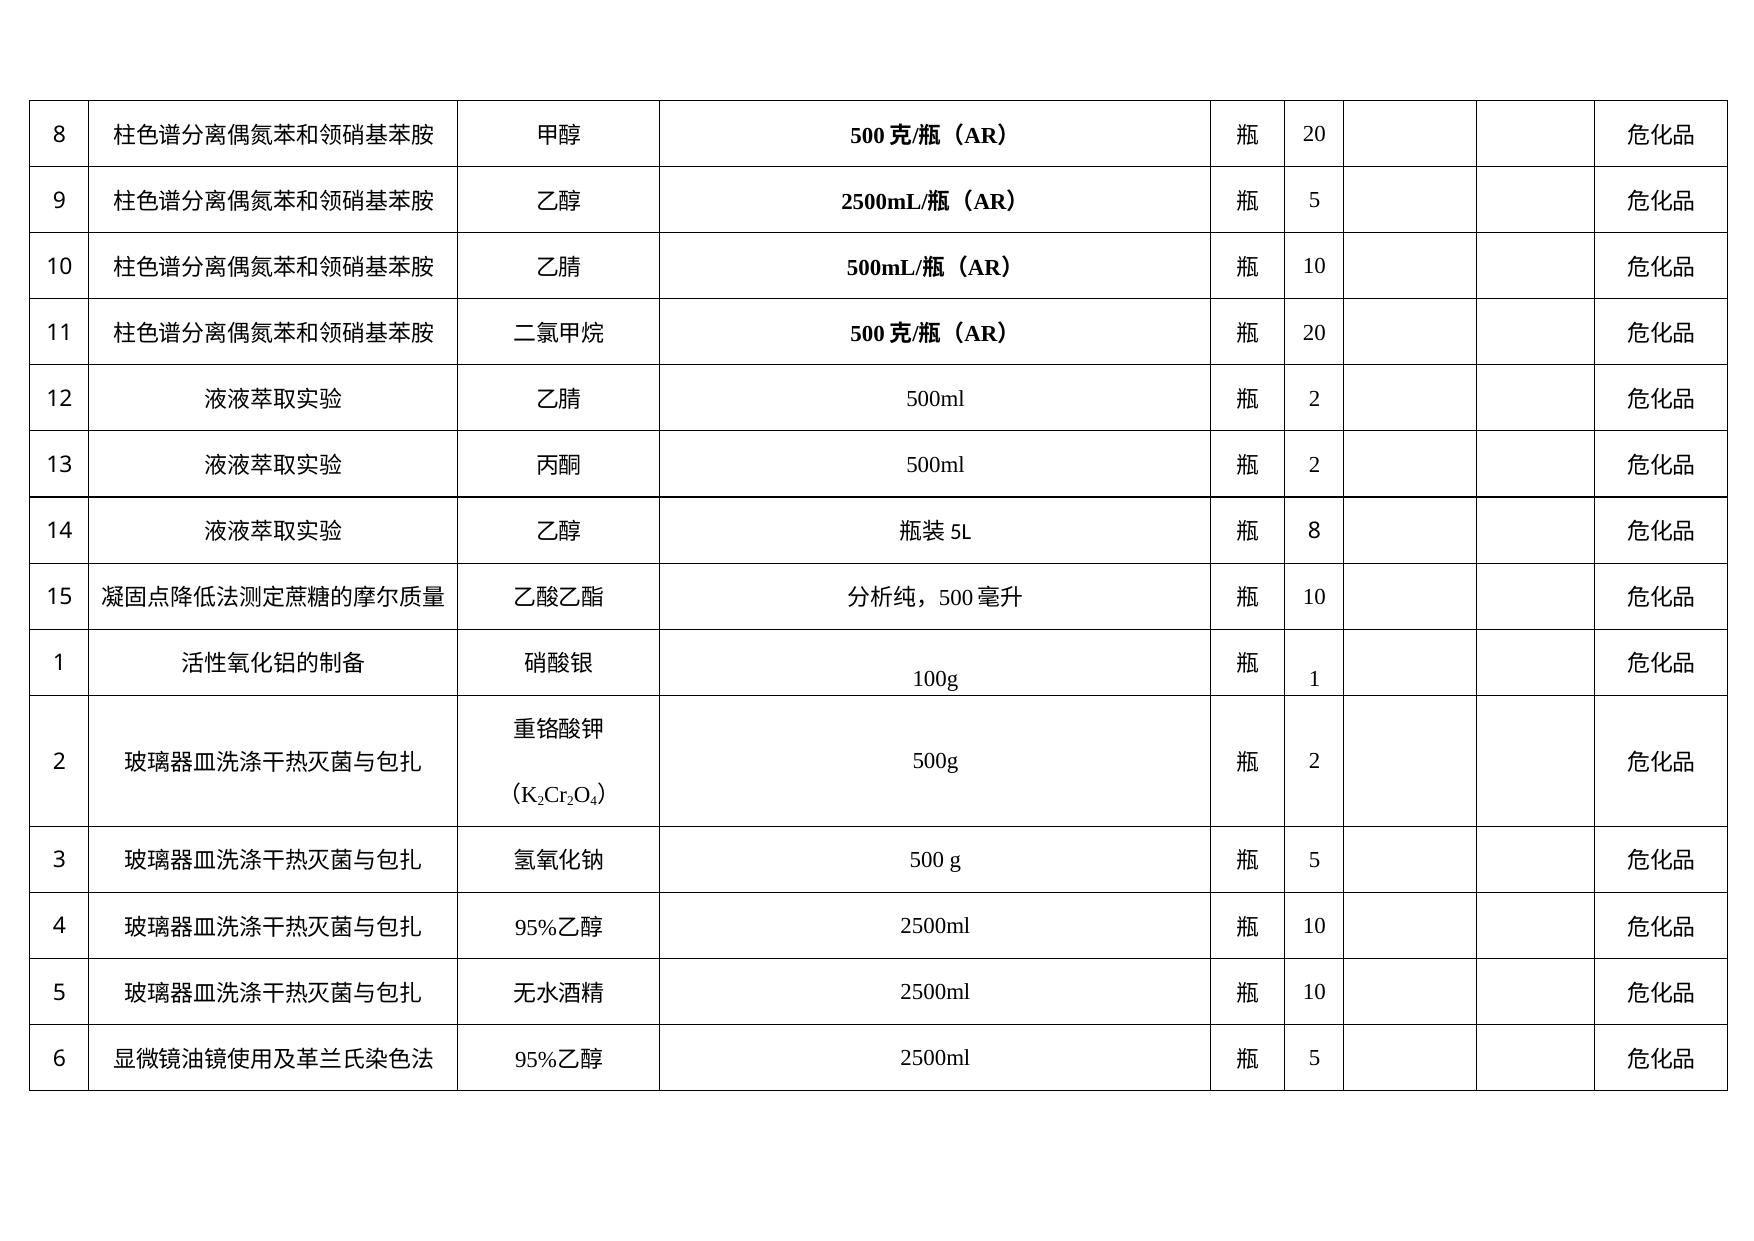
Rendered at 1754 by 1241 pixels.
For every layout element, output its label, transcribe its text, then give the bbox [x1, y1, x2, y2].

table_cell 瓶 [1211, 365, 1284, 430]
table_cell 13 [30, 431, 88, 496]
table_cell [1477, 696, 1594, 826]
table_cell 11 [30, 299, 88, 364]
table_cell [1477, 564, 1594, 628]
table_cell [1477, 233, 1594, 298]
table_cell 5 [1285, 1025, 1343, 1090]
table_cell 液液萃取实验 [89, 431, 457, 496]
table_cell 危化品 [1595, 696, 1727, 826]
table_cell 瓶 [1211, 564, 1284, 628]
table_cell 8 [30, 101, 88, 166]
table_cell 危化品 [1595, 564, 1727, 628]
table_cell [1344, 365, 1476, 430]
table_cell 甲醇 [458, 101, 659, 166]
table_cell [1344, 299, 1476, 364]
table_cell 瓶 [1211, 299, 1284, 364]
table_cell 瓶 [1211, 101, 1284, 166]
table_cell 氢氧化钠 [458, 827, 659, 892]
table_cell 重铬酸钾（K2Cr2O4） [458, 696, 659, 826]
table_cell 玻璃器皿洗涤干热灭菌与包扎 [89, 959, 457, 1024]
table_cell 柱色谱分离偶氮苯和领硝基苯胺 [89, 101, 457, 166]
table_cell 500g [660, 696, 1210, 826]
table_cell 10 [1285, 893, 1343, 958]
table_cell [1477, 893, 1594, 958]
table_cell 二氯甲烷 [458, 299, 659, 364]
table_cell 乙醇 [458, 498, 659, 562]
table_cell 1 [1285, 630, 1343, 694]
table_cell 瓶装5L [660, 498, 1210, 562]
table_cell [1344, 893, 1476, 958]
table_cell 500克/瓶（AR） [660, 101, 1210, 166]
table_cell 瓶 [1211, 1025, 1284, 1090]
table_cell [1344, 431, 1476, 496]
table_cell 5 [1285, 827, 1343, 892]
table_cell 液液萃取实验 [89, 498, 457, 562]
table_cell 500ml [660, 431, 1210, 496]
table_cell 100g [660, 630, 1210, 694]
table_cell 500 g [660, 827, 1210, 892]
table_cell [1344, 564, 1476, 628]
table_cell 危化品 [1595, 498, 1727, 562]
table_cell 95%乙醇 [458, 893, 659, 958]
table_cell 9 [30, 167, 88, 232]
table_cell 凝固点降低法测定蔗糖的摩尔质量 [89, 564, 457, 628]
table_cell 柱色谱分离偶氮苯和领硝基苯胺 [89, 233, 457, 298]
table_cell 分析纯，500毫升 [660, 564, 1210, 628]
table_cell 2 [1285, 365, 1343, 430]
table_cell 瓶 [1211, 696, 1284, 826]
table_cell 5 [30, 959, 88, 1024]
table_cell 4 [30, 893, 88, 958]
table_cell 玻璃器皿洗涤干热灭菌与包扎 [89, 827, 457, 892]
table_cell [1477, 1025, 1594, 1090]
table_cell [1344, 101, 1476, 166]
table_cell [1344, 167, 1476, 232]
table_cell 14 [30, 498, 88, 562]
table_cell [1344, 696, 1476, 826]
table_cell 危化品 [1595, 299, 1727, 364]
table_cell 2500ml [660, 959, 1210, 1024]
table_cell 95%乙醇 [458, 1025, 659, 1090]
table_cell 瓶 [1211, 233, 1284, 298]
table_cell [1344, 1025, 1476, 1090]
table_cell [1344, 827, 1476, 892]
table_cell 危化品 [1595, 893, 1727, 958]
table_cell 10 [1285, 233, 1343, 298]
table_cell 12 [30, 365, 88, 430]
table_cell 柱色谱分离偶氮苯和领硝基苯胺 [89, 299, 457, 364]
table_cell 20 [1285, 101, 1343, 166]
table_cell 2 [1285, 431, 1343, 496]
table_cell [1344, 233, 1476, 298]
table_cell [1477, 959, 1594, 1024]
table_cell 危化品 [1595, 1025, 1727, 1090]
table_cell 乙腈 [458, 233, 659, 298]
table_cell 3 [30, 827, 88, 892]
table_cell 500mL/瓶（AR） [660, 233, 1210, 298]
table_cell 瓶 [1211, 959, 1284, 1024]
table_cell 8 [1285, 498, 1343, 562]
table_cell 2 [30, 696, 88, 826]
table_cell 危化品 [1595, 167, 1727, 232]
table_cell 液液萃取实验 [89, 365, 457, 430]
table_cell [1477, 431, 1594, 496]
table_cell 2500mL/瓶（AR） [660, 167, 1210, 232]
table_cell [1344, 498, 1476, 562]
table_cell [1344, 959, 1476, 1024]
table_cell [1477, 101, 1594, 166]
table_cell 柱色谱分离偶氮苯和领硝基苯胺 [89, 167, 457, 232]
table_cell [1477, 167, 1594, 232]
table_cell 无水酒精 [458, 959, 659, 1024]
table_cell 危化品 [1595, 630, 1727, 694]
table_cell 危化品 [1595, 233, 1727, 298]
table_cell 10 [1285, 959, 1343, 1024]
table_cell 2 [1285, 696, 1343, 826]
table_cell 危化品 [1595, 959, 1727, 1024]
table_cell 5 [1285, 167, 1343, 232]
table_cell 500ml [660, 365, 1210, 430]
table_cell 瓶 [1211, 893, 1284, 958]
table_cell 显微镜油镜使用及革兰氏染色法 [89, 1025, 457, 1090]
table_cell 丙酮 [458, 431, 659, 496]
table_cell 硝酸银 [458, 630, 659, 694]
table_cell 危化品 [1595, 101, 1727, 166]
table_cell [1477, 630, 1594, 694]
table_cell 瓶 [1211, 431, 1284, 496]
table_cell 2500ml [660, 893, 1210, 958]
table_cell 6 [30, 1025, 88, 1090]
table_cell 危化品 [1595, 365, 1727, 430]
table_cell 2500ml [660, 1025, 1210, 1090]
table_cell 玻璃器皿洗涤干热灭菌与包扎 [89, 893, 457, 958]
table_cell [1477, 299, 1594, 364]
table_cell 瓶 [1211, 630, 1284, 694]
table_cell 10 [1285, 564, 1343, 628]
table_cell 活性氧化铝的制备 [89, 630, 457, 694]
table_cell 15 [30, 564, 88, 628]
table_cell 乙醇 [458, 167, 659, 232]
table_cell 20 [1285, 299, 1343, 364]
table_cell 玻璃器皿洗涤干热灭菌与包扎 [89, 696, 457, 826]
table_cell 瓶 [1211, 498, 1284, 562]
table_cell 危化品 [1595, 827, 1727, 892]
table_cell 危化品 [1595, 431, 1727, 496]
table_cell 乙酸乙酯 [458, 564, 659, 628]
table_cell 1 [30, 630, 88, 694]
table_cell 乙腈 [458, 365, 659, 430]
table_cell [1477, 498, 1594, 562]
table_cell 瓶 [1211, 167, 1284, 232]
table_cell 500克/瓶（AR） [660, 299, 1210, 364]
table_cell [1477, 365, 1594, 430]
table_cell 10 [30, 233, 88, 298]
table_cell 瓶 [1211, 827, 1284, 892]
table_cell [1477, 827, 1594, 892]
table_cell [1344, 630, 1476, 694]
